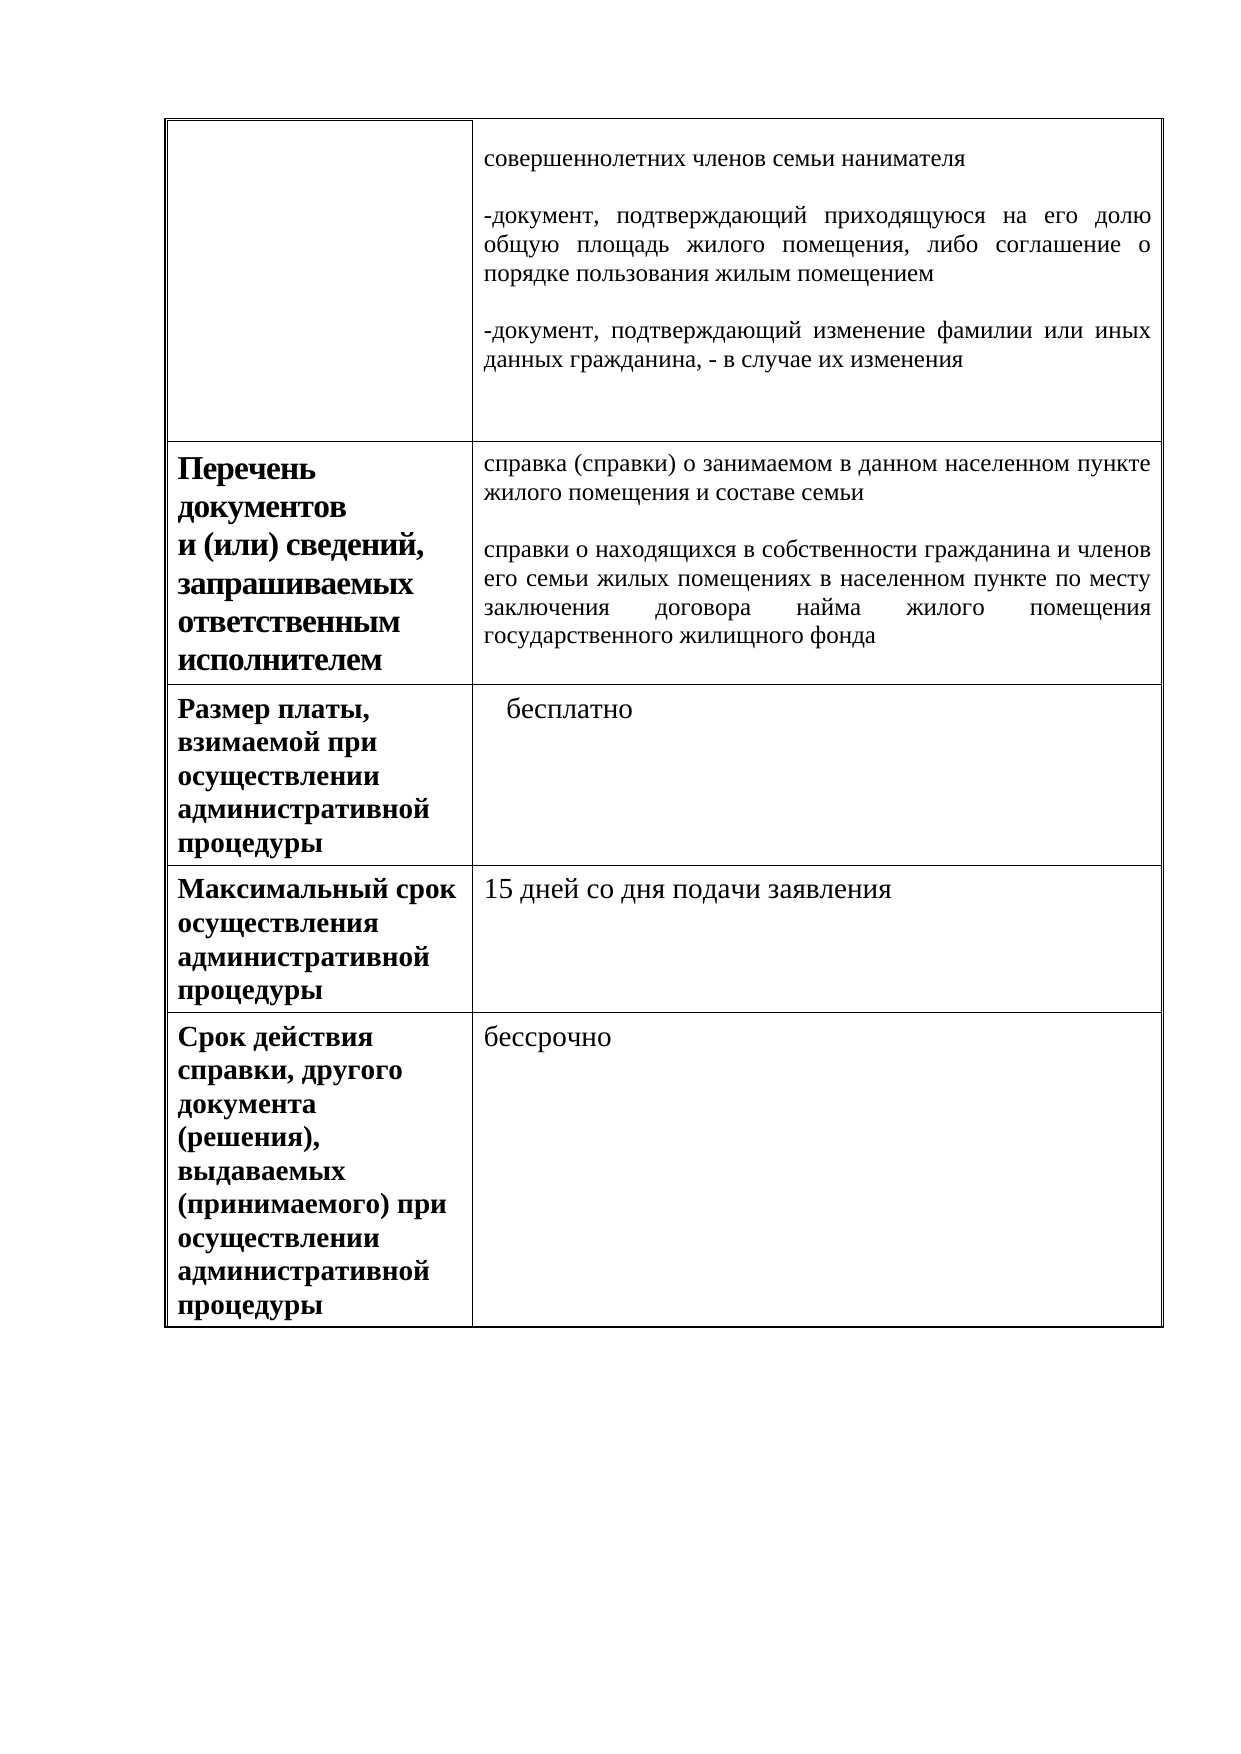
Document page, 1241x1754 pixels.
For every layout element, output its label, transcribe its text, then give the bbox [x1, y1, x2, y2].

table_cell бессрочно [473, 1013, 1161, 1326]
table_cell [473, 119, 1161, 441]
table_cell Размер платы, взимаемой при осуществлении административной процедуры [168, 685, 472, 864]
table_cell Максимальный срок осуществления административной процедуры [168, 866, 472, 1012]
table_cell 15 дней со дня подачи заявления [473, 866, 1161, 1012]
table_cell справка (справки) о занимаемом в данном населенном пункте жилого помещения и составе семьи справки о находящихся в собственности гражданина и членов его семьи жилых помещениях в населенном пункте по месту заключения договора найма жилого помещения государственного жилищного фонда [473, 442, 1161, 684]
table_cell Срок действия справки, другого документа (решения), выдаваемых (принимаемого) при осуществлении административной процедуры [168, 1013, 472, 1326]
table_cell Перечень документов и (или) сведений, запрашиваемых ответственным исполнителем [168, 442, 472, 684]
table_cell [168, 121, 472, 441]
table_cell бесплатно [473, 685, 1161, 864]
